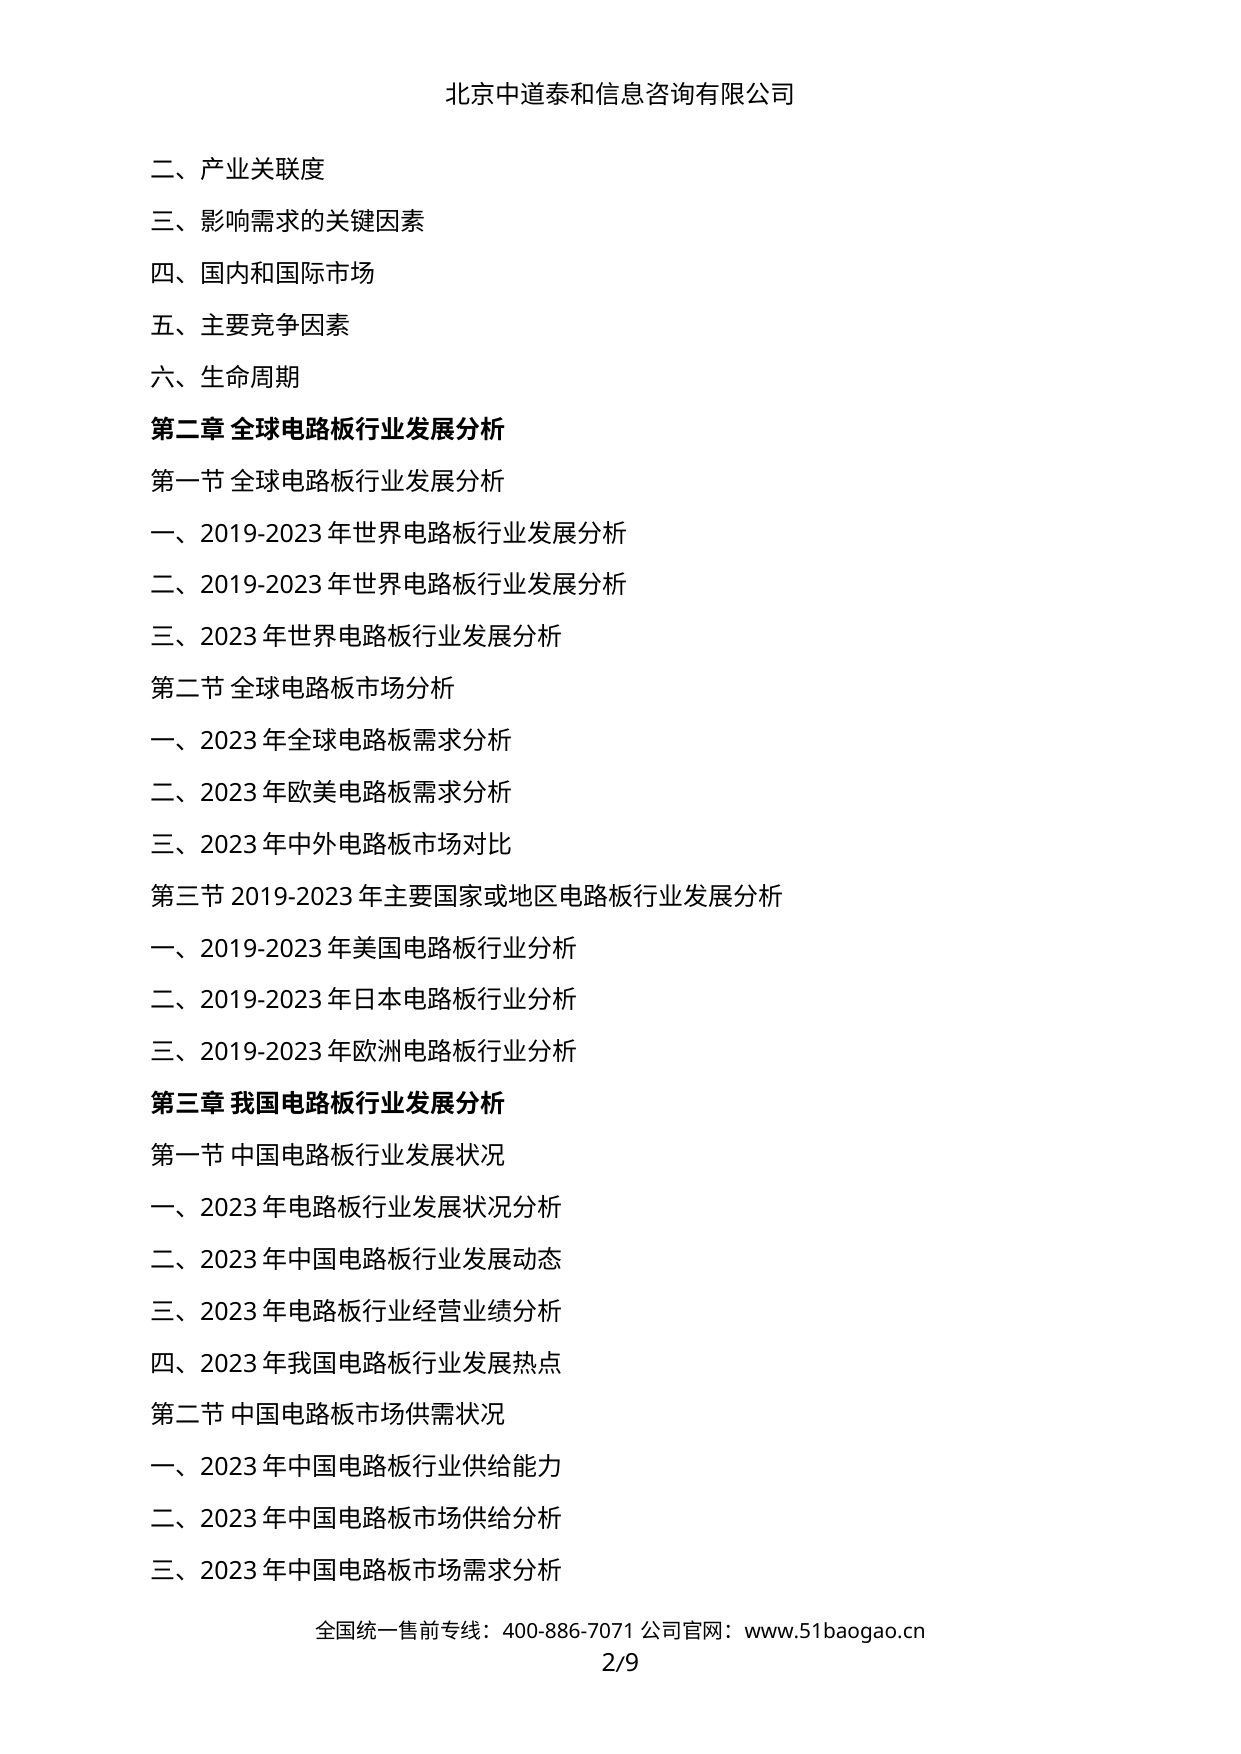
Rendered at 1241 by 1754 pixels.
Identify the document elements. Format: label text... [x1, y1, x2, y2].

text 第三章 我国电路板行业发展分析 [150, 1084, 1090, 1120]
text 四、2023年我国电路板行业发展热点 [150, 1343, 1090, 1379]
text 三、2023年中外电路板市场对比 [150, 824, 1090, 861]
text 三、2023年电路板行业经营业绩分析 [150, 1291, 1090, 1327]
text 第三节 2019-2023年主要国家或地区电路板行业发展分析 [150, 876, 1090, 912]
text 第一节 中国电路板行业发展状况 [150, 1136, 1090, 1172]
text 一、2023年全球电路板需求分析 [150, 721, 1090, 757]
text 三、2023年中国电路板市场需求分析 [150, 1551, 1090, 1587]
text 第二节 中国电路板市场供需状况 [150, 1395, 1090, 1431]
text 第二章 全球电路板行业发展分析 [150, 409, 1090, 446]
text 一、2019-2023年世界电路板行业发展分析 [150, 513, 1090, 549]
text 三、影响需求的关键因素 [150, 202, 1090, 238]
text 二、2019-2023年日本电路板行业分析 [150, 980, 1090, 1016]
text 一、2019-2023年美国电路板行业分析 [150, 928, 1090, 964]
text 二、2019-2023年世界电路板行业发展分析 [150, 565, 1090, 601]
text 二、2023年中国电路板市场供给分析 [150, 1499, 1090, 1535]
text 六、生命周期 [150, 357, 1090, 394]
text 三、2019-2023年欧洲电路板行业分析 [150, 1032, 1090, 1068]
text 二、2023年中国电路板行业发展动态 [150, 1239, 1090, 1276]
text 三、2023年世界电路板行业发展分析 [150, 617, 1090, 653]
text 二、产业关联度 [150, 150, 1090, 186]
text 第一节 全球电路板行业发展分析 [150, 461, 1090, 497]
text 二、2023年欧美电路板需求分析 [150, 772, 1090, 809]
text 第二节 全球电路板市场分析 [150, 669, 1090, 705]
text 一、2023年中国电路板行业供给能力 [150, 1447, 1090, 1483]
text 四、国内和国际市场 [150, 254, 1090, 290]
text 五、主要竞争因素 [150, 306, 1090, 342]
text 一、2023年电路板行业发展状况分析 [150, 1187, 1090, 1224]
